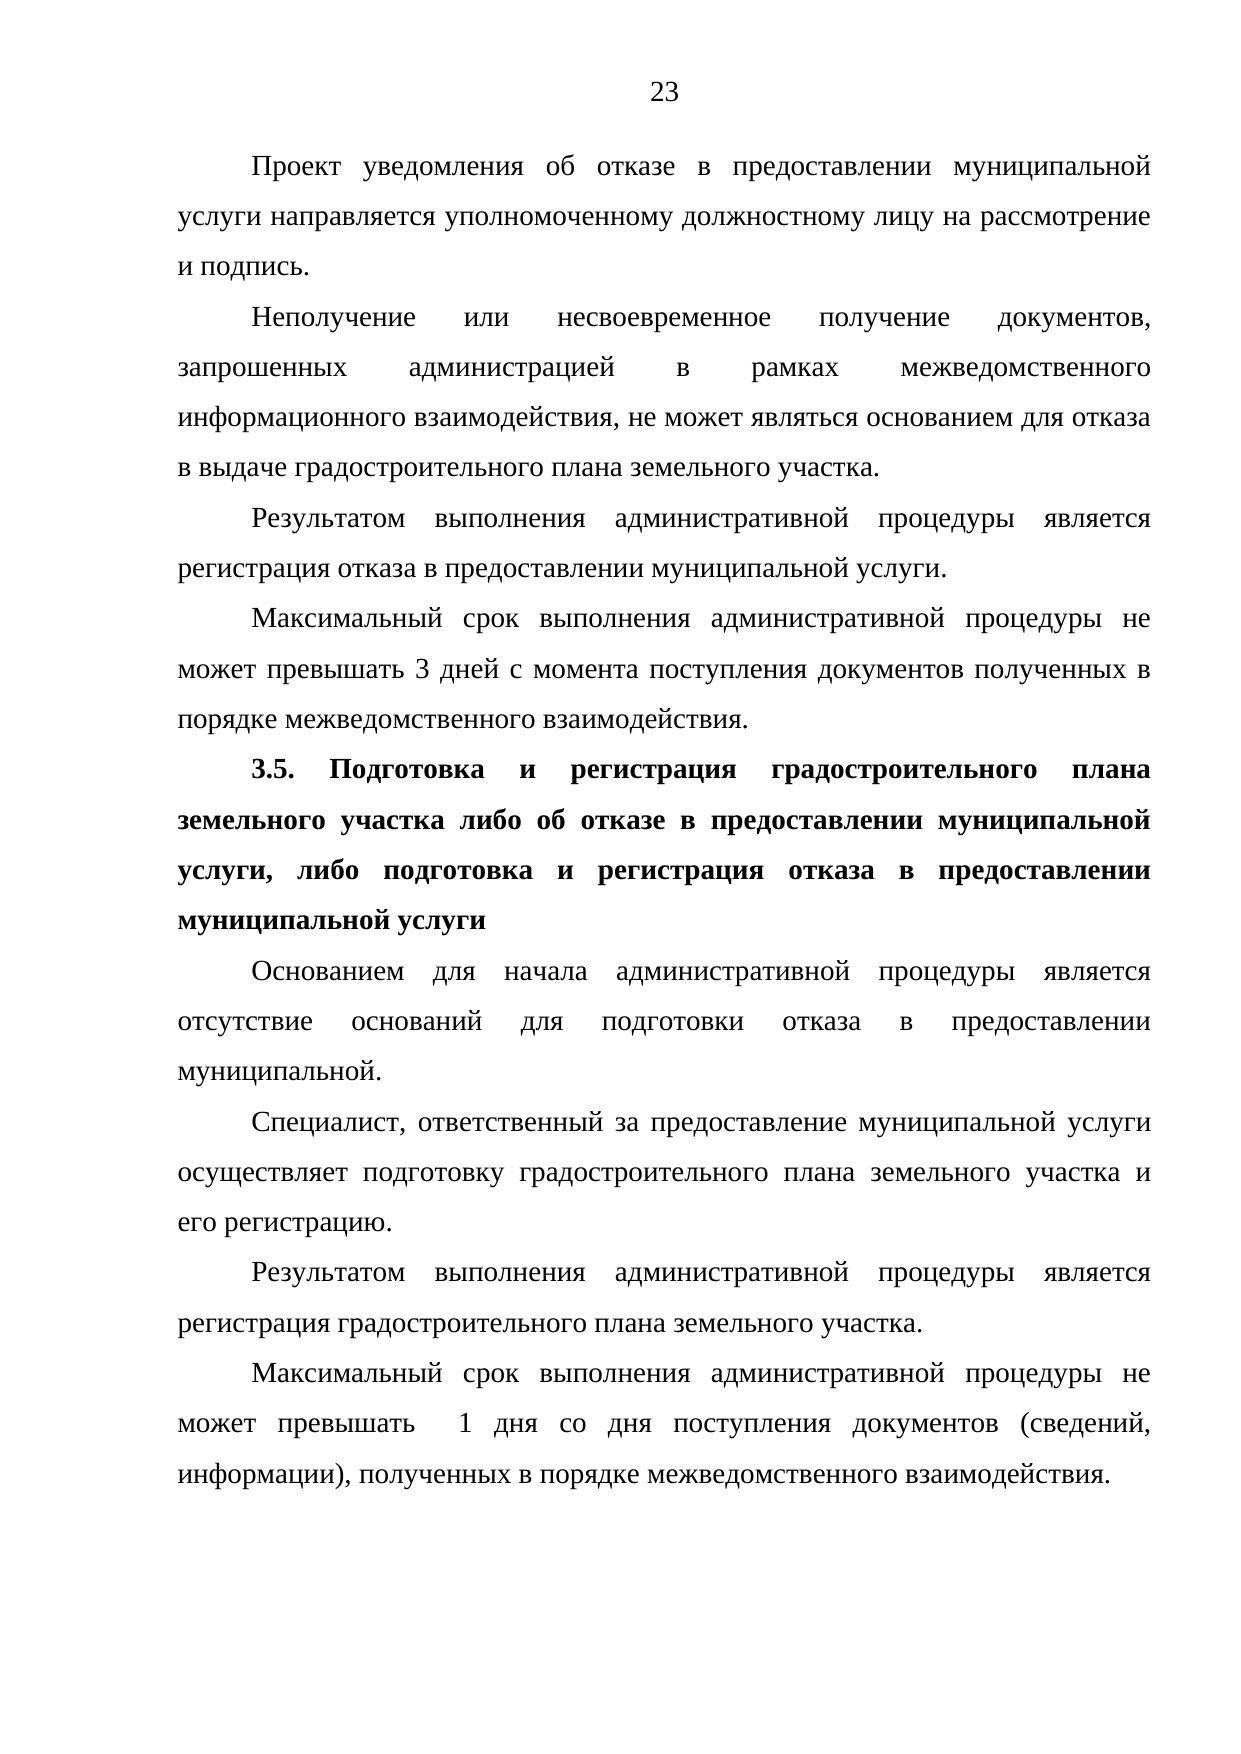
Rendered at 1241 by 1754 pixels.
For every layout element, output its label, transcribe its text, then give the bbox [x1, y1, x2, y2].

text Проект уведомления об отказе в предоставлении муниципальной услуги направляется уполномоченному должностному лицу на рассмотрение и подпись. [177, 148, 1152, 282]
text Максимальный срок выполнения административной процедуры не может превышать 1 дня со дня поступления документов (сведений, информации), полученных в порядке межведомственного взаимодействия. [177, 1355, 1152, 1489]
text 3.5. Подготовка и регистрация градостроительного плана земельного участка либо об отказе в предоставлении муниципальной услуги, либо подготовка и регистрация отказа в предоставлении муниципальной услуги [177, 751, 1152, 936]
text Результатом выполнения административной процедуры является регистрация отказа в предоставлении муниципальной услуги. [177, 500, 1152, 584]
text Результатом выполнения административной процедуры является регистрация градостроительного плана земельного участка. [177, 1254, 1152, 1338]
text Неполучение или несвоевременное получение документов, запрошенных администрацией в рамках межведомственного информационного взаимодействия, не может являться основанием для отказа в выдаче градостроительного плана земельного участка. [177, 299, 1152, 483]
text Максимальный срок выполнения административной процедуры не может превышать 3 дней с момента поступления документов полученных в порядке межведомственного взаимодействия. [177, 601, 1152, 735]
text Специалист, ответственный за предоставление муниципальной услуги осуществляет подготовку градостроительного плана земельного участка и его регистрацию. [177, 1104, 1152, 1238]
text Основанием для начала административной процедуры является отсутствие оснований для подготовки отказа в предоставлении муниципальной. [177, 953, 1152, 1087]
